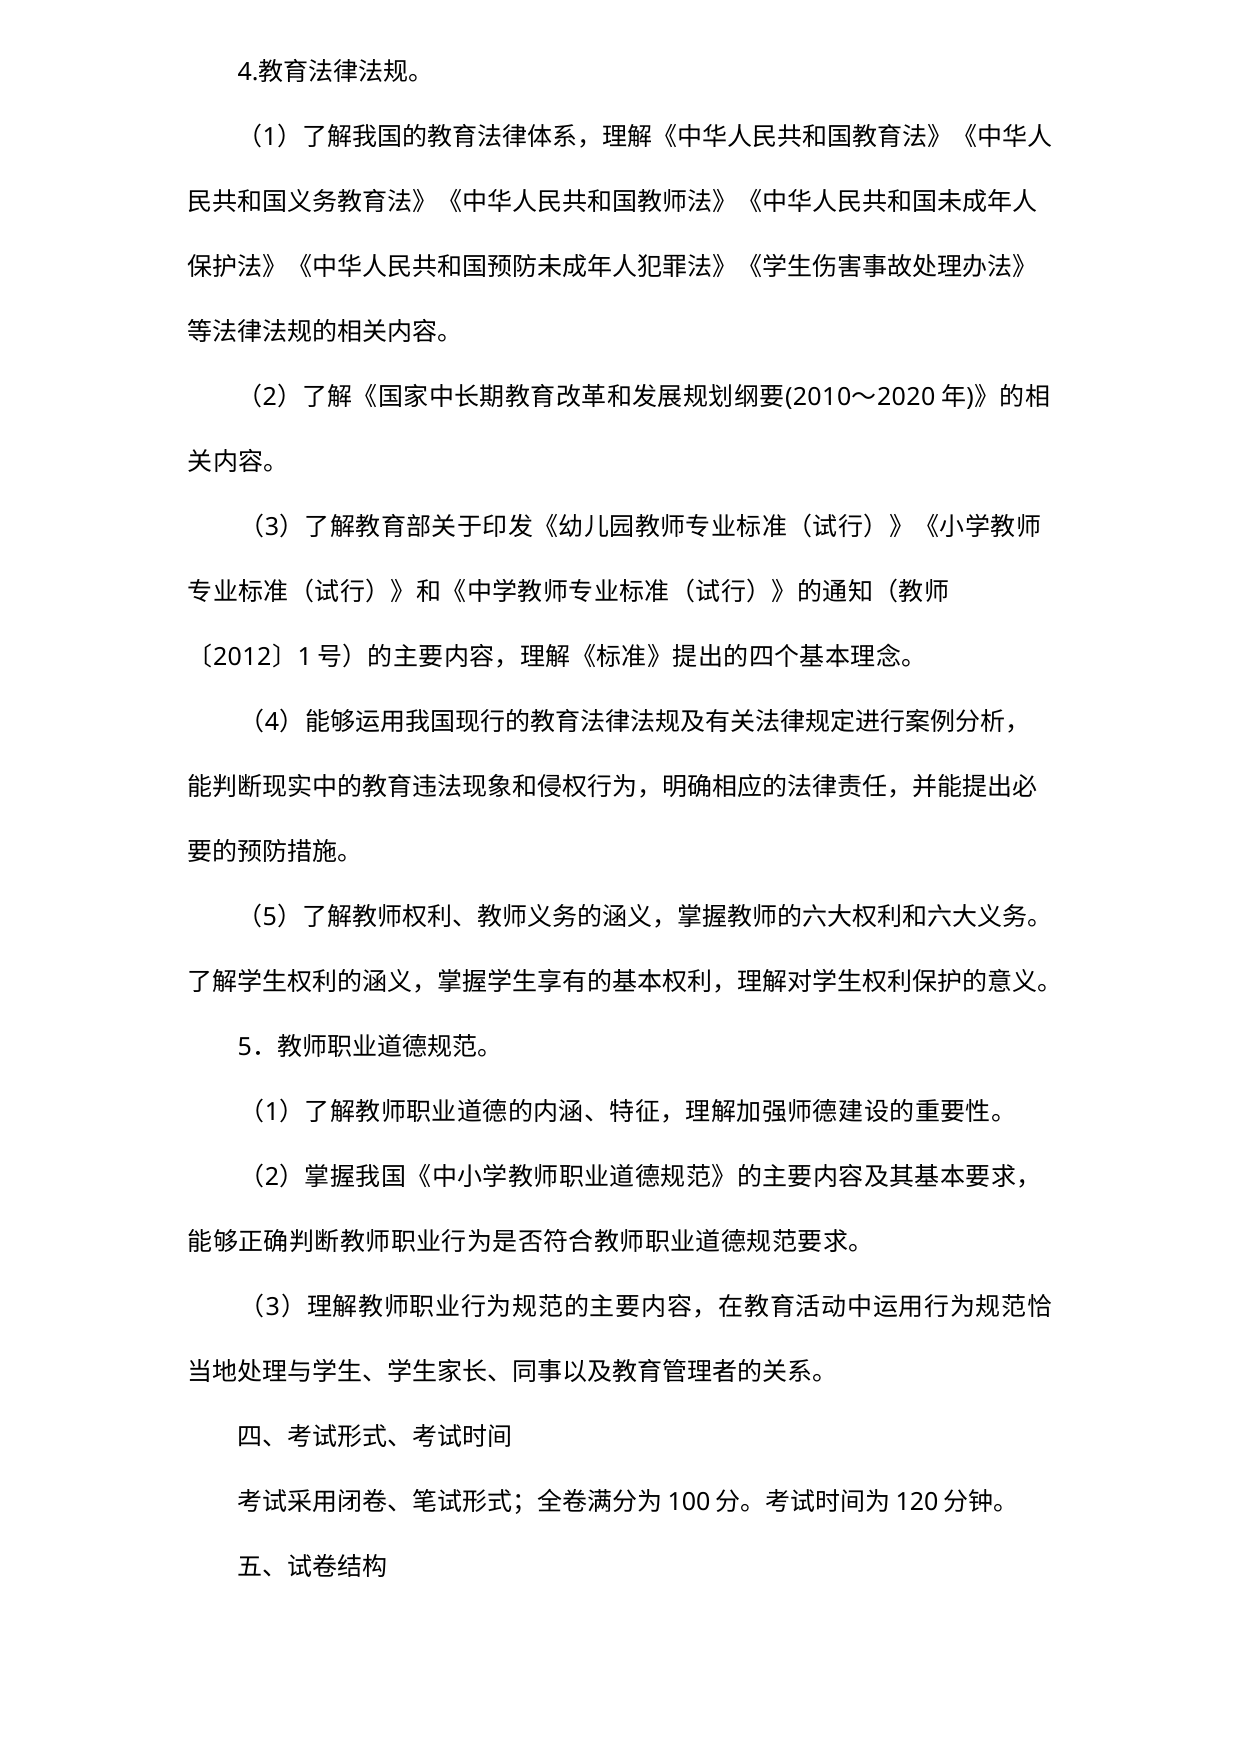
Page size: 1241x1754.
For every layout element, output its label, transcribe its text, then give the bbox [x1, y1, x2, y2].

text 考试采用闭卷、笔试形式；全卷满分为100分。考试时间为120分钟。 [187, 1467, 1053, 1532]
text （1）了解教师职业道德的内涵、特征，理解加强师德建设的重要性。 [187, 1077, 1053, 1142]
text （5）了解教师权利、教师义务的涵义，掌握教师的六大权利和六大义务。了解学生权利的涵义，掌握学生享有的基本权利，理解对学生权利保护的意义。 [187, 882, 1053, 1012]
text （2）掌握我国《中小学教师职业道德规范》的主要内容及其基本要求，能够正确判断教师职业行为是否符合教师职业道德规范要求。 [187, 1142, 1053, 1272]
text （3）了解教育部关于印发《幼儿园教师专业标准（试行）》《小学教师专业标准（试行）》和《中学教师专业标准（试行）》的通知（教师〔2012〕1号）的主要内容，理解《标准》提出的四个基本理念。 [187, 492, 1053, 687]
text （3）理解教师职业行为规范的主要内容，在教育活动中运用行为规范恰当地处理与学生、学生家长、同事以及教育管理者的关系。 [187, 1272, 1053, 1402]
text （1）了解我国的教育法律体系，理解《中华人民共和国教育法》《中华人民共和国义务教育法》《中华人民共和国教师法》《中华人民共和国未成年人保护法》《中华人民共和国预防未成年人犯罪法》《学生伤害事故处理办法》等法律法规的相关内容。 [187, 102, 1053, 362]
text 5．教师职业道德规范。 [187, 1012, 1053, 1077]
text 四、考试形式、考试时间 [187, 1402, 1053, 1467]
text （4）能够运用我国现行的教育法律法规及有关法律规定进行案例分析，能判断现实中的教育违法现象和侵权行为，明确相应的法律责任，并能提出必要的预防措施。 [187, 687, 1053, 882]
text 4.教育法律法规。 [187, 37, 1053, 102]
text （2）了解《国家中长期教育改革和发展规划纲要(2010～2020年)》的相关内容。 [187, 362, 1053, 492]
text 五、试卷结构 [187, 1532, 1053, 1597]
